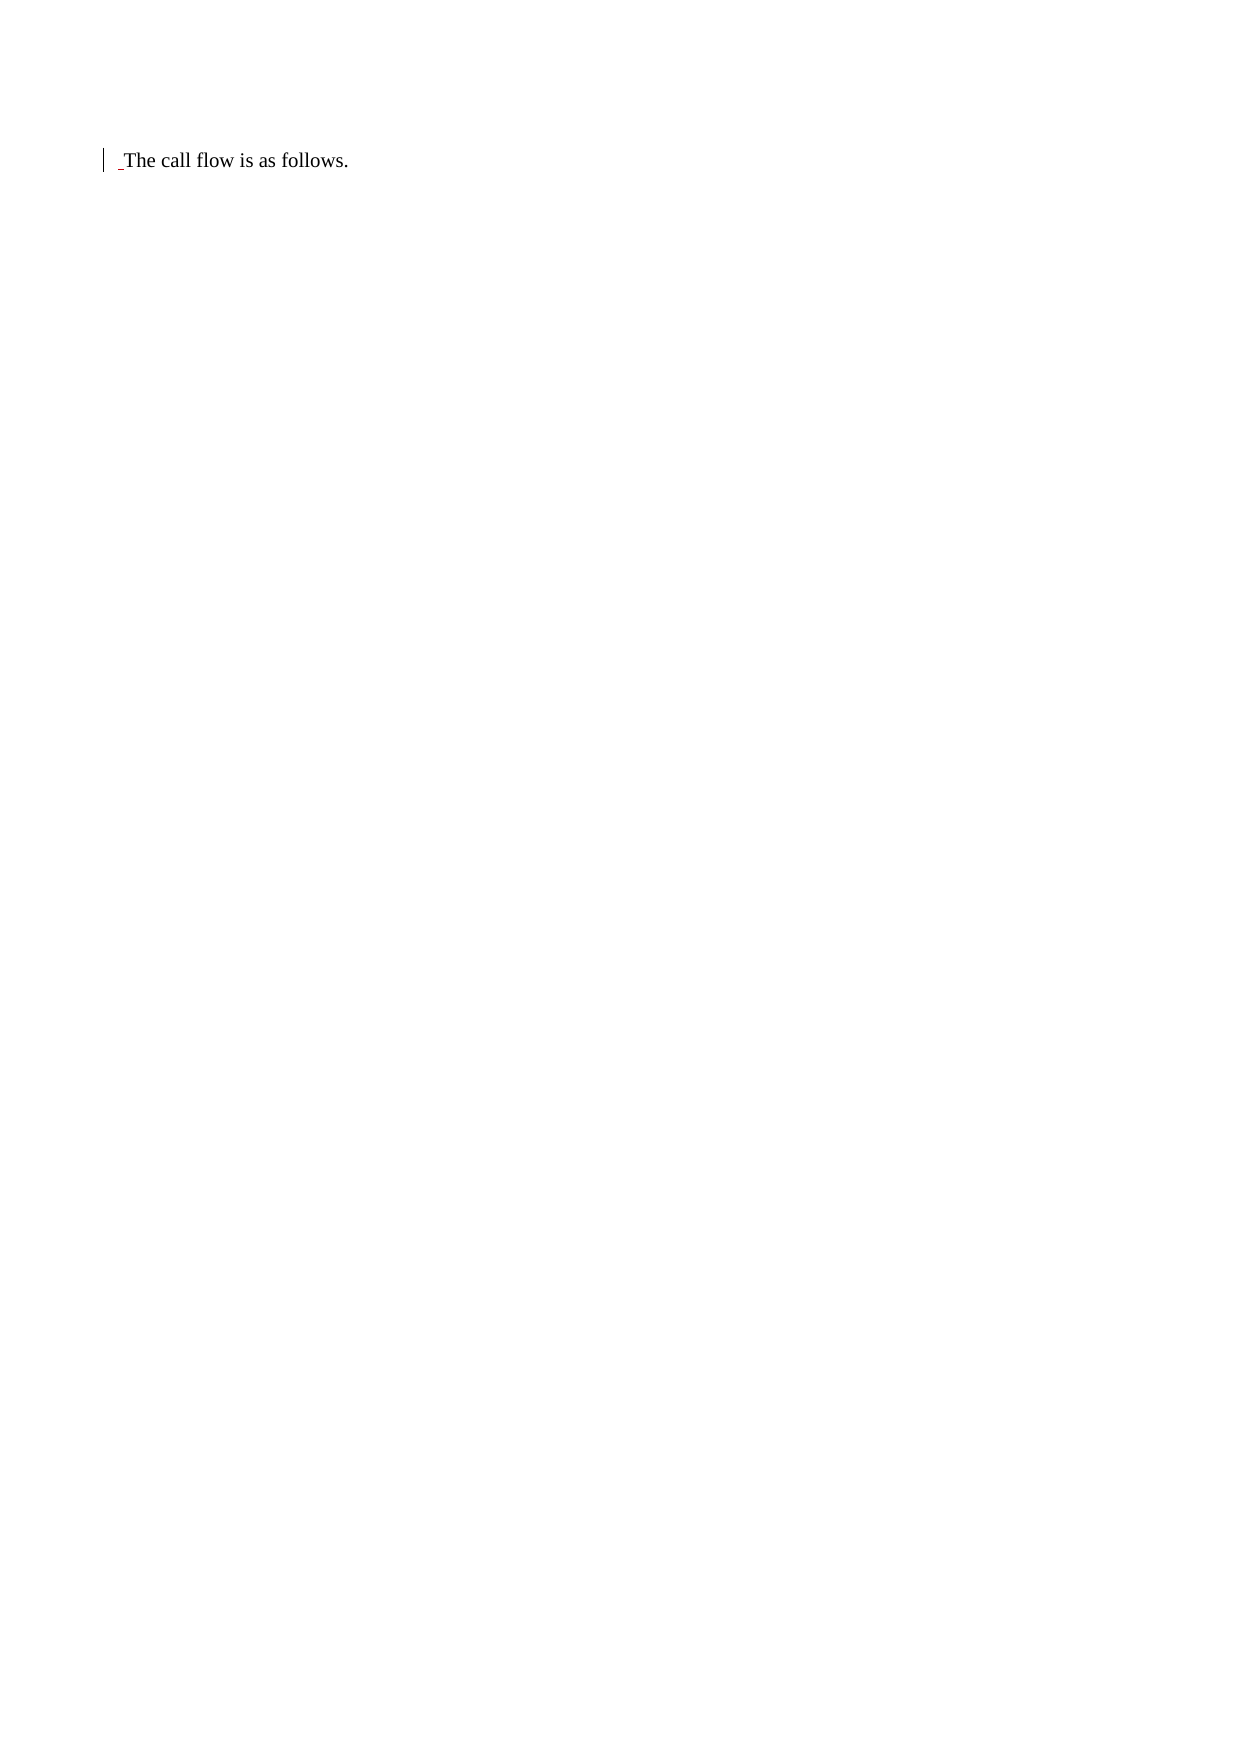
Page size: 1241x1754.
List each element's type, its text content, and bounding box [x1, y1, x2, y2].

text The call flow is as follows. [118, 148, 1122, 172]
